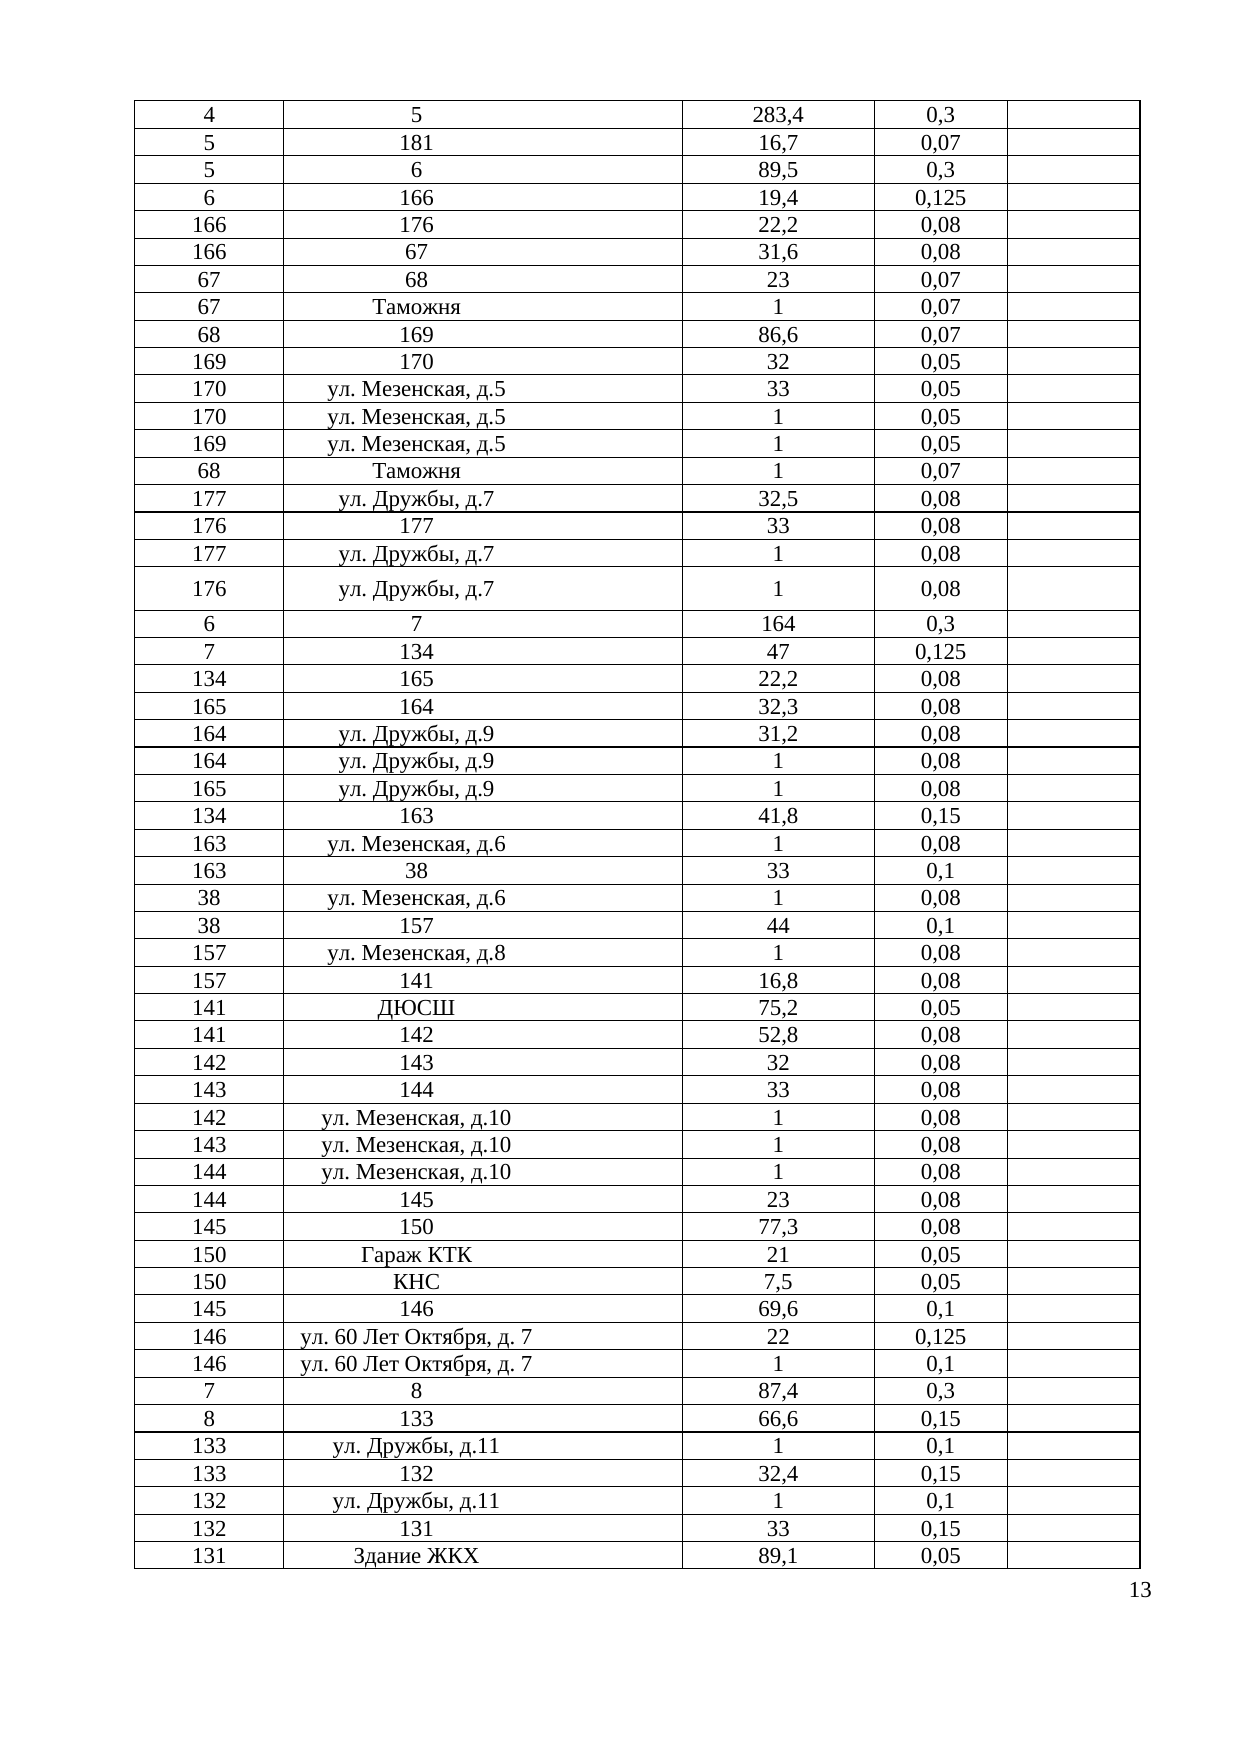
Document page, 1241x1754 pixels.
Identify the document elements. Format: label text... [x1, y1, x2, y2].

table_cell [1008, 720, 1139, 746]
table_cell 0,08 [875, 1159, 1007, 1185]
table_cell 0,08 [875, 885, 1007, 911]
table_cell 177 [135, 540, 283, 566]
table_cell ул. Мезенская, д.10 [284, 1131, 549, 1157]
table_cell 1 [683, 830, 874, 856]
table_cell 32,4 [683, 1460, 874, 1486]
table_cell 0,08 [875, 1021, 1007, 1048]
table_cell [1008, 912, 1139, 938]
table_cell 32 [683, 1049, 874, 1075]
table_cell 47 [683, 638, 874, 664]
table_cell [1008, 1350, 1139, 1377]
table_cell 38 [135, 912, 283, 938]
table_cell 165 [135, 775, 283, 801]
table_cell 1 [683, 430, 874, 457]
table_cell 0,07 [875, 266, 1007, 292]
table_cell [1008, 1159, 1139, 1185]
table_cell 0,08 [875, 939, 1007, 966]
table_cell [549, 1460, 682, 1486]
table_cell 16,7 [683, 129, 874, 155]
table_cell [1008, 485, 1139, 511]
table_cell 141 [284, 967, 549, 993]
table_cell 0,05 [875, 348, 1007, 374]
table_cell 169 [135, 430, 283, 457]
table_cell [1008, 129, 1139, 155]
table_cell 0,08 [875, 665, 1007, 692]
table_cell 68 [284, 266, 549, 292]
table_cell [549, 1076, 682, 1103]
table_cell 0,125 [875, 1323, 1007, 1349]
table_cell [1008, 348, 1139, 374]
table_cell 170 [284, 348, 549, 374]
table_cell [549, 1021, 682, 1048]
table_cell [549, 1131, 682, 1157]
table_cell ул. Мезенская, д.5 [284, 430, 549, 457]
table_cell [549, 665, 682, 692]
table_cell 157 [135, 967, 283, 993]
table_cell ДЮСШ [284, 994, 549, 1020]
table_cell [549, 375, 682, 402]
table_cell 66,6 [683, 1405, 874, 1431]
table_cell Здание ЖКХ [284, 1542, 549, 1568]
table_cell [549, 1159, 682, 1185]
table_cell 1 [683, 1350, 874, 1377]
table_cell 164 [135, 748, 283, 774]
table_cell 0,1 [875, 1295, 1007, 1322]
table_cell [549, 156, 682, 183]
table_cell [1008, 1049, 1139, 1075]
table_cell 157 [135, 939, 283, 966]
table_cell ул. Дружбы, д.9 [284, 775, 549, 801]
table_cell 6 [135, 611, 283, 637]
table_cell [1008, 775, 1139, 801]
table_cell [549, 1323, 682, 1349]
table_cell [549, 802, 682, 829]
table_cell [1008, 458, 1139, 484]
table_cell 170 [135, 403, 283, 429]
table_cell [1008, 567, 1139, 609]
table_cell [549, 1241, 682, 1267]
table_cell 7 [284, 611, 549, 637]
table_cell ул. Дружбы, д.11 [284, 1433, 549, 1459]
table_cell 0,05 [875, 1268, 1007, 1294]
table_cell [1008, 885, 1139, 911]
table_cell 133 [284, 1405, 549, 1431]
table_cell [549, 321, 682, 347]
table_cell Таможня [284, 458, 549, 484]
table_cell 0,1 [875, 1433, 1007, 1459]
table_cell 283,4 [683, 101, 874, 128]
table_cell 0,05 [875, 430, 1007, 457]
table_cell 0,07 [875, 458, 1007, 484]
table_cell [1008, 611, 1139, 637]
table_cell ул. Мезенская, д.10 [284, 1159, 549, 1185]
table_cell [1008, 1433, 1139, 1459]
table_cell [1008, 994, 1139, 1020]
table_cell 164 [284, 693, 549, 719]
table_cell [549, 239, 682, 265]
table_cell [1008, 665, 1139, 692]
table_cell [1008, 1241, 1139, 1267]
table_cell [1008, 830, 1139, 856]
table_cell 143 [135, 1076, 283, 1103]
table_cell [549, 1350, 682, 1377]
table_cell 0,1 [875, 912, 1007, 938]
table_cell 0,07 [875, 129, 1007, 155]
table_cell 143 [135, 1131, 283, 1157]
table_cell [549, 1378, 682, 1404]
table_cell 33 [683, 1515, 874, 1541]
table_cell [1008, 403, 1139, 429]
table_cell [549, 857, 682, 883]
table_cell 0,08 [875, 1213, 1007, 1239]
table_cell 133 [135, 1433, 283, 1459]
table_cell 0,08 [875, 1104, 1007, 1130]
table_cell 1 [683, 1433, 874, 1459]
table_cell 170 [135, 375, 283, 402]
table_cell [1008, 857, 1139, 883]
table_cell [549, 1487, 682, 1513]
table_cell 69,6 [683, 1295, 874, 1322]
table_cell 1 [683, 1104, 874, 1130]
table_cell 5 [135, 129, 283, 155]
table_cell [1008, 1213, 1139, 1239]
table_cell ул. Дружбы, д.7 [284, 540, 549, 566]
table_cell 0,3 [875, 156, 1007, 183]
table_cell 0,08 [875, 1131, 1007, 1157]
table_cell [549, 748, 682, 774]
table_cell 0,05 [875, 403, 1007, 429]
table_cell 75,2 [683, 994, 874, 1020]
table_cell 19,4 [683, 184, 874, 210]
table_cell 7 [135, 638, 283, 664]
table_cell 177 [284, 513, 549, 539]
table_cell [549, 1213, 682, 1239]
table_cell 0,08 [875, 830, 1007, 856]
table_cell 31,2 [683, 720, 874, 746]
table_cell [1008, 321, 1139, 347]
table_cell [549, 720, 682, 746]
table_cell 0,15 [875, 1460, 1007, 1486]
table_cell [1008, 1487, 1139, 1513]
table_cell ул. Дружбы, д.7 [284, 485, 549, 511]
table_cell 0,15 [875, 1515, 1007, 1541]
table_cell [549, 967, 682, 993]
table_cell 166 [135, 211, 283, 237]
table_cell 5 [135, 156, 283, 183]
table_cell 52,8 [683, 1021, 874, 1048]
table_cell 22,2 [683, 665, 874, 692]
table_cell 32,3 [683, 693, 874, 719]
table_cell 1 [683, 939, 874, 966]
table_cell 146 [135, 1323, 283, 1349]
table_cell 68 [135, 321, 283, 347]
table_cell 67 [284, 239, 549, 265]
table_cell [1008, 513, 1139, 539]
table_cell [549, 1542, 682, 1568]
table_cell 1 [683, 1131, 874, 1157]
table_cell 165 [135, 693, 283, 719]
table_cell 0,3 [875, 611, 1007, 637]
table_cell [1008, 1323, 1139, 1349]
table_cell 23 [683, 1186, 874, 1212]
table_cell 176 [135, 567, 283, 609]
table_cell 134 [284, 638, 549, 664]
table_cell [549, 184, 682, 210]
table_cell 6 [284, 156, 549, 183]
table_cell [549, 540, 682, 566]
table_cell ул. Дружбы, д.7 [284, 567, 549, 609]
table_cell [549, 485, 682, 511]
table_cell 157 [284, 912, 549, 938]
table_cell 150 [284, 1213, 549, 1239]
table_cell 0,3 [875, 1378, 1007, 1404]
table_cell 176 [284, 211, 549, 237]
table_cell 16,8 [683, 967, 874, 993]
table_cell 4 [135, 101, 283, 128]
table_cell 0,08 [875, 567, 1007, 609]
table_cell 0,1 [875, 1350, 1007, 1377]
table_cell 77,3 [683, 1213, 874, 1239]
table_cell [549, 939, 682, 966]
table_cell 0,08 [875, 1049, 1007, 1075]
table_cell 132 [135, 1515, 283, 1541]
table_cell Гараж КТК [284, 1241, 549, 1267]
table_cell КНС [284, 1268, 549, 1294]
table_cell [549, 885, 682, 911]
table_cell 22 [683, 1323, 874, 1349]
table_cell [549, 994, 682, 1020]
table_cell 0,08 [875, 967, 1007, 993]
table_cell 1 [683, 775, 874, 801]
table_cell 144 [284, 1076, 549, 1103]
table_cell [549, 293, 682, 319]
table_cell [549, 266, 682, 292]
table_cell [549, 458, 682, 484]
table_cell 6 [135, 184, 283, 210]
table_cell 164 [135, 720, 283, 746]
table_cell [1008, 101, 1139, 128]
table_cell 150 [135, 1241, 283, 1267]
table_cell 169 [284, 321, 549, 347]
table_cell 145 [135, 1213, 283, 1239]
table_cell 32,5 [683, 485, 874, 511]
table_cell 38 [284, 857, 549, 883]
table_cell [1008, 1405, 1139, 1431]
table_cell 22,2 [683, 211, 874, 237]
table_cell 169 [135, 348, 283, 374]
table_cell 86,6 [683, 321, 874, 347]
table_cell 131 [135, 1542, 283, 1568]
table_cell [549, 1268, 682, 1294]
table_cell [549, 129, 682, 155]
table_cell 8 [135, 1405, 283, 1431]
table_cell [549, 693, 682, 719]
table_cell [549, 513, 682, 539]
table_cell 8 [284, 1378, 549, 1404]
table_cell 177 [135, 485, 283, 511]
table_cell [1008, 430, 1139, 457]
table_cell [549, 101, 682, 128]
table_cell [549, 430, 682, 457]
table_cell 31,6 [683, 239, 874, 265]
table_cell [549, 830, 682, 856]
table_cell 33 [683, 513, 874, 539]
table_cell 44 [683, 912, 874, 938]
table_cell 33 [683, 375, 874, 402]
table_cell 0,08 [875, 485, 1007, 511]
table_cell 141 [135, 994, 283, 1020]
table_cell ул. Мезенская, д.5 [284, 403, 549, 429]
table_cell [1008, 266, 1139, 292]
table_cell 133 [135, 1460, 283, 1486]
table_cell ул. Мезенская, д.5 [284, 375, 549, 402]
table_cell Таможня [284, 293, 549, 319]
table_cell 132 [135, 1487, 283, 1513]
table_cell 0,05 [875, 375, 1007, 402]
table_cell 0,1 [875, 1487, 1007, 1513]
table_cell [549, 1049, 682, 1075]
table_cell 0,08 [875, 1186, 1007, 1212]
table_cell 0,07 [875, 293, 1007, 319]
table_cell 132 [284, 1460, 549, 1486]
table_cell [1008, 693, 1139, 719]
table_cell 144 [135, 1186, 283, 1212]
table_cell 0,15 [875, 1405, 1007, 1431]
table_cell 163 [135, 857, 283, 883]
table_cell [1008, 1104, 1139, 1130]
table_cell 67 [135, 266, 283, 292]
table_cell 0,15 [875, 802, 1007, 829]
table_cell [549, 1104, 682, 1130]
table_cell 0,125 [875, 638, 1007, 664]
table_cell 33 [683, 857, 874, 883]
table_cell [1008, 1268, 1139, 1294]
table_cell 89,1 [683, 1542, 874, 1568]
table_cell 165 [284, 665, 549, 692]
table_cell 1 [683, 885, 874, 911]
table_cell 150 [135, 1268, 283, 1294]
table_cell 0,1 [875, 857, 1007, 883]
table_cell 0,07 [875, 321, 1007, 347]
table_cell [1008, 1076, 1139, 1103]
table_cell 0,08 [875, 513, 1007, 539]
table_cell 87,4 [683, 1378, 874, 1404]
table_cell 142 [135, 1049, 283, 1075]
table_cell 166 [284, 184, 549, 210]
table_cell 143 [284, 1049, 549, 1075]
table_cell 134 [135, 802, 283, 829]
table_cell 146 [135, 1350, 283, 1377]
table_cell [1008, 748, 1139, 774]
table_cell 181 [284, 129, 549, 155]
table_cell 142 [284, 1021, 549, 1048]
table_cell [1008, 967, 1139, 993]
table_cell ул. 60 Лет Октября, д. 7 [284, 1350, 549, 1377]
table_cell 164 [683, 611, 874, 637]
table_cell 41,8 [683, 802, 874, 829]
table_cell [549, 1295, 682, 1322]
table_cell 0,125 [875, 184, 1007, 210]
table_cell 142 [135, 1104, 283, 1130]
table_cell 1 [683, 458, 874, 484]
table_cell [549, 1186, 682, 1212]
table_cell [549, 211, 682, 237]
table_cell [1008, 184, 1139, 210]
table_cell ул. Дружбы, д.9 [284, 720, 549, 746]
table_cell [1008, 802, 1139, 829]
table_cell 1 [683, 1159, 874, 1185]
table_cell 21 [683, 1241, 874, 1267]
table_cell 68 [135, 458, 283, 484]
table_cell 38 [135, 885, 283, 911]
table_cell [1008, 211, 1139, 237]
table_cell ул. Дружбы, д.9 [284, 748, 549, 774]
table_cell 1 [683, 567, 874, 609]
table_cell [1008, 375, 1139, 402]
table_cell [1008, 540, 1139, 566]
table_cell 67 [135, 293, 283, 319]
table_cell 176 [135, 513, 283, 539]
table_cell 89,5 [683, 156, 874, 183]
table_cell 166 [135, 239, 283, 265]
table_cell [1008, 1131, 1139, 1157]
table_cell 0,08 [875, 775, 1007, 801]
table_cell 33 [683, 1076, 874, 1103]
table_cell 0,08 [875, 693, 1007, 719]
table_cell [549, 1515, 682, 1541]
table_cell 0,08 [875, 748, 1007, 774]
table_cell 1 [683, 540, 874, 566]
table_cell 145 [135, 1295, 283, 1322]
table_cell [1008, 1378, 1139, 1404]
table_cell [1008, 1460, 1139, 1486]
table_cell [1008, 1515, 1139, 1541]
table_cell 1 [683, 403, 874, 429]
table_cell 144 [135, 1159, 283, 1185]
table_cell ул. Мезенская, д.6 [284, 885, 549, 911]
table_cell [549, 912, 682, 938]
table_cell [1008, 638, 1139, 664]
table_cell 134 [135, 665, 283, 692]
table_cell 32 [683, 348, 874, 374]
table_cell 0,08 [875, 239, 1007, 265]
table_cell 145 [284, 1186, 549, 1212]
table_cell [1008, 939, 1139, 966]
table_cell ул. Мезенская, д.8 [284, 939, 549, 966]
table_cell [549, 1405, 682, 1431]
table_cell 7,5 [683, 1268, 874, 1294]
table_cell [1008, 1542, 1139, 1568]
table_cell [549, 638, 682, 664]
table_cell 0,08 [875, 540, 1007, 566]
table_cell 131 [284, 1515, 549, 1541]
table_cell 7 [135, 1378, 283, 1404]
table_cell ул. Дружбы, д.11 [284, 1487, 549, 1513]
table_cell 1 [683, 1487, 874, 1513]
table_cell ул. Мезенская, д.6 [284, 830, 549, 856]
table_cell 0,05 [875, 994, 1007, 1020]
table_cell ул. Мезенская, д.10 [284, 1104, 549, 1130]
table_cell [1008, 239, 1139, 265]
table_cell [549, 775, 682, 801]
table_cell 23 [683, 266, 874, 292]
table_cell 5 [284, 101, 549, 128]
table_cell [549, 611, 682, 637]
table_cell ул. 60 Лет Октября, д. 7 [284, 1323, 549, 1349]
table_cell 1 [683, 748, 874, 774]
table_cell [1008, 1295, 1139, 1322]
table_cell [549, 567, 682, 609]
table_cell [549, 348, 682, 374]
table_cell 0,08 [875, 1076, 1007, 1103]
table_cell 141 [135, 1021, 283, 1048]
table_cell 0,08 [875, 720, 1007, 746]
table_cell [549, 1433, 682, 1459]
table_cell [549, 403, 682, 429]
table_cell 0,05 [875, 1542, 1007, 1568]
table_cell 0,05 [875, 1241, 1007, 1267]
table_cell 146 [284, 1295, 549, 1322]
table_cell 0,3 [875, 101, 1007, 128]
table_cell [1008, 293, 1139, 319]
table_cell 1 [683, 293, 874, 319]
table_cell [1008, 1021, 1139, 1048]
table_cell 163 [135, 830, 283, 856]
table_cell [1008, 1186, 1139, 1212]
table_cell [1008, 156, 1139, 183]
table_cell 0,08 [875, 211, 1007, 237]
table_cell 163 [284, 802, 549, 829]
